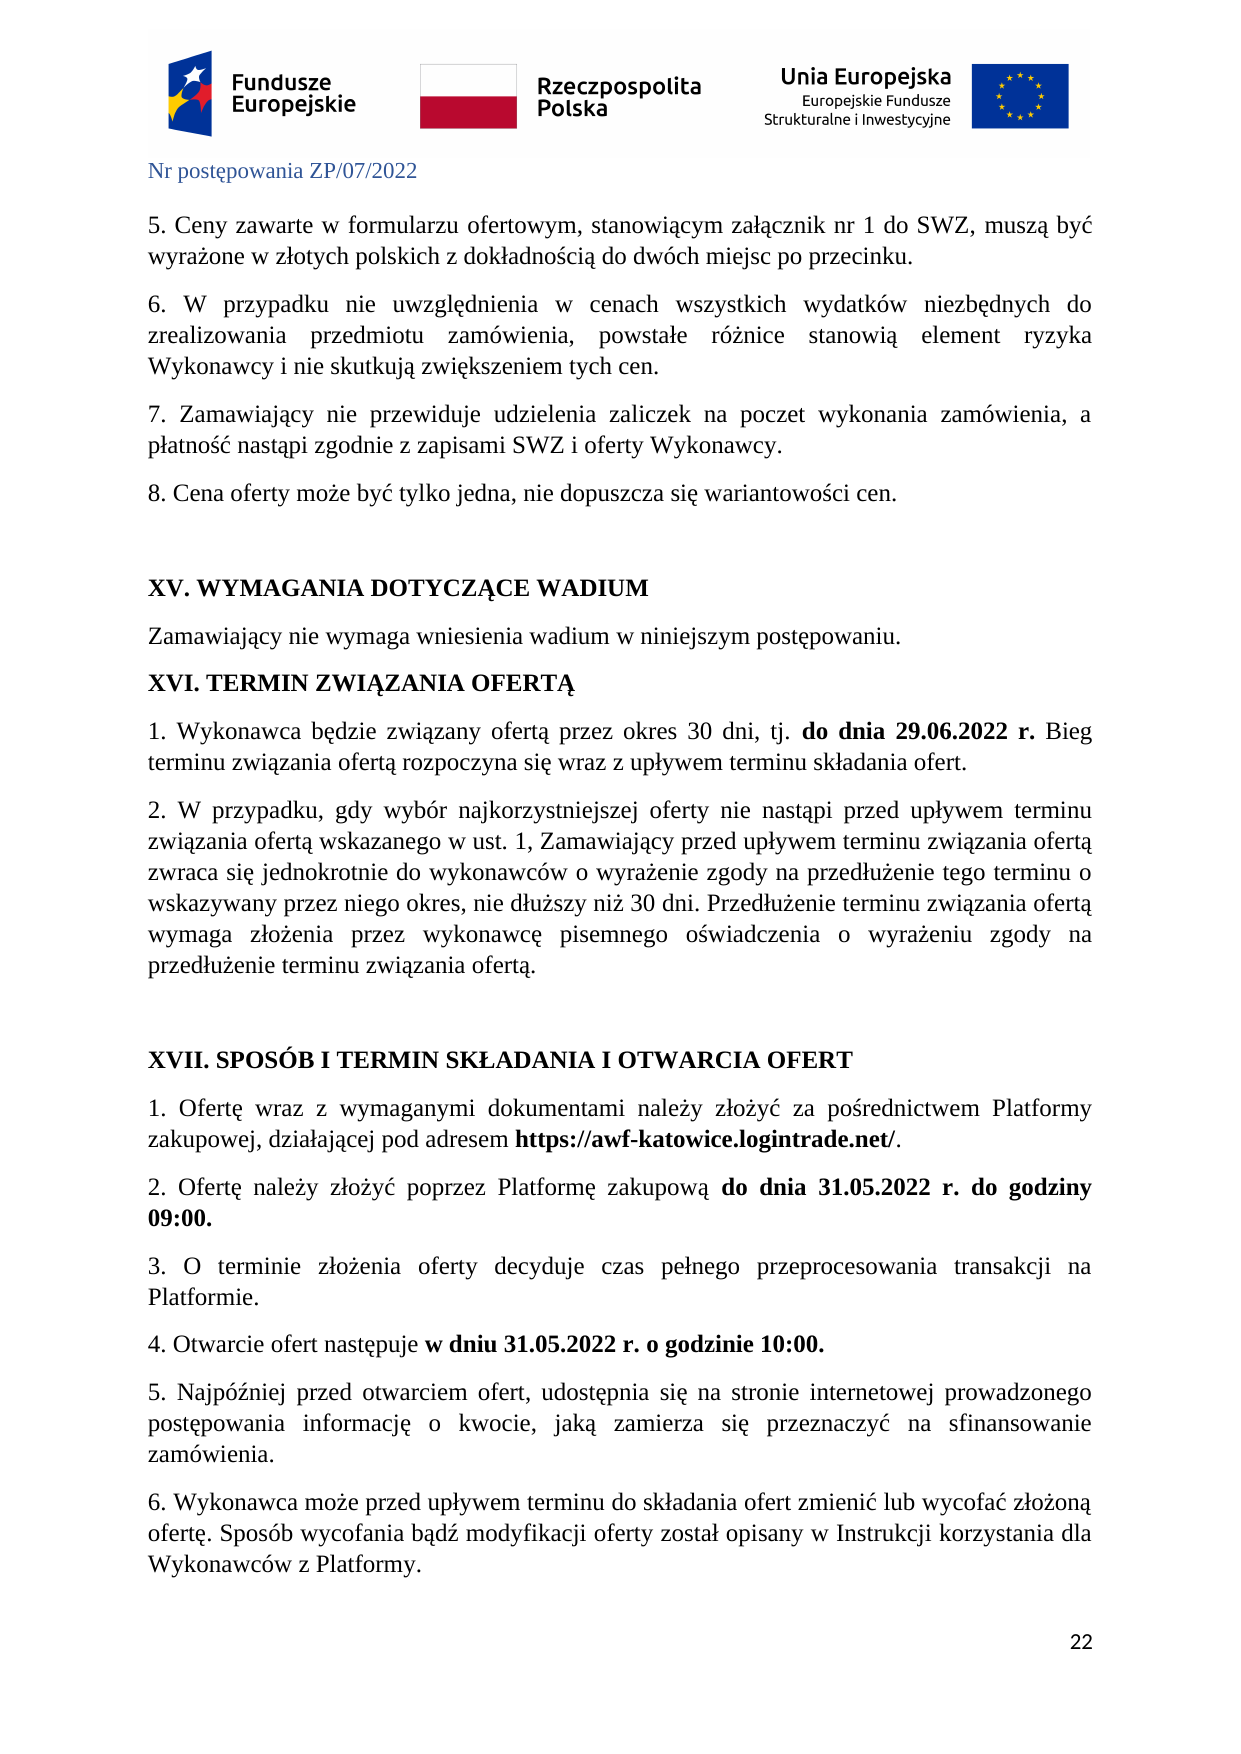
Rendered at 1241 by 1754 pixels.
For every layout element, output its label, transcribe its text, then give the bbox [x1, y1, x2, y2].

text 7. Zamawiający nie przewiduje udzielenia zaliczek na poczet wykonania zamówienia, a płatność nastąpi zgodnie z zapisami SWZ i oferty Wykonawcy. [148, 399, 1093, 459]
text 5. Ceny zawarte w formularzu ofertowym, stanowiącym załącznik nr 1 do SWZ, muszą być wyrażone w złotych polskich z dokładnością do dwóch miejsc po przecinku. [148, 210, 1093, 270]
text XVI. TERMIN ZWIĄZANIA OFERTĄ [148, 668, 1093, 697]
text 3. O terminie złożenia oferty decyduje czas pełnego przeprocesowania transakcji na Platformie. [148, 1251, 1093, 1311]
text 6. W przypadku nie uwzględnienia w cenach wszystkich wydatków niezbędnych do zrealizowania przedmiotu zamówienia, powstałe różnice stanowią element ryzyka Wykonawcy i nie skutkują zwiększeniem tych cen. [148, 289, 1093, 380]
text 4. Otwarcie ofert następuje w dniu 31.05.2022 r. o godzinie 10:00. [148, 1329, 1093, 1358]
text 8. Cena oferty może być tylko jedna, nie dopuszcza się wariantowości cen. [148, 478, 1093, 506]
text Zamawiający nie wymaga wniesienia wadium w niniejszym postępowaniu. [148, 621, 1093, 649]
text 1. Wykonawca będzie związany ofertą przez okres 30 dni, tj. do dnia 29.06.2022 r. Bieg terminu związania ofertą rozpoczyna się wraz z upływem terminu składania ofert. [148, 716, 1093, 776]
text XV. WYMAGANIA DOTYCZĄCE WADIUM [148, 573, 1093, 602]
text 1. Ofertę wraz z wymaganymi dokumentami należy złożyć za pośrednictwem Platformy zakupowej, działającej pod adresem https://awf-katowice.logintrade.net/. [148, 1093, 1093, 1153]
text 6. Wykonawca może przed upływem terminu do składania ofert zmienić lub wycofać złożoną ofertę. Sposób wycofania bądź modyfikacji oferty został opisany w Instrukcji korzystania dla Wykonawców z Platformy. [148, 1487, 1093, 1578]
text 5. Najpóźniej przed otwarciem ofert, udostępnia się na stronie internetowej prowadzonego postępowania informację o kwocie, jaką zamierza się przeznaczyć na sfinansowanie zamówienia. [148, 1377, 1093, 1468]
text 2. Ofertę należy złożyć poprzez Platformę zakupową do dnia 31.05.2022 r. do godziny 09:00. [148, 1172, 1093, 1232]
picture [147, 29, 1090, 158]
text XVII. SPOSÓB I TERMIN SKŁADANIA I OTWARCIA OFERT [148, 1046, 1093, 1074]
text 2. W przypadku, gdy wybór najkorzystniejszej oferty nie nastąpi przed upływem terminu związania ofertą wskazanego w ust. 1, Zamawiający przed upływem terminu związania ofertą zwraca się jednokrotnie do wykonawców o wyrażenie zgody na przedłużenie tego terminu o wskazywany przez niego okres, nie dłuższy niż 30 dni. Przedłużenie terminu związania ofertą wymaga złożenia przez wykonawcę pisemnego oświadczenia o wyrażeniu zgody na przedłużenie terminu związania ofertą. [148, 795, 1093, 979]
